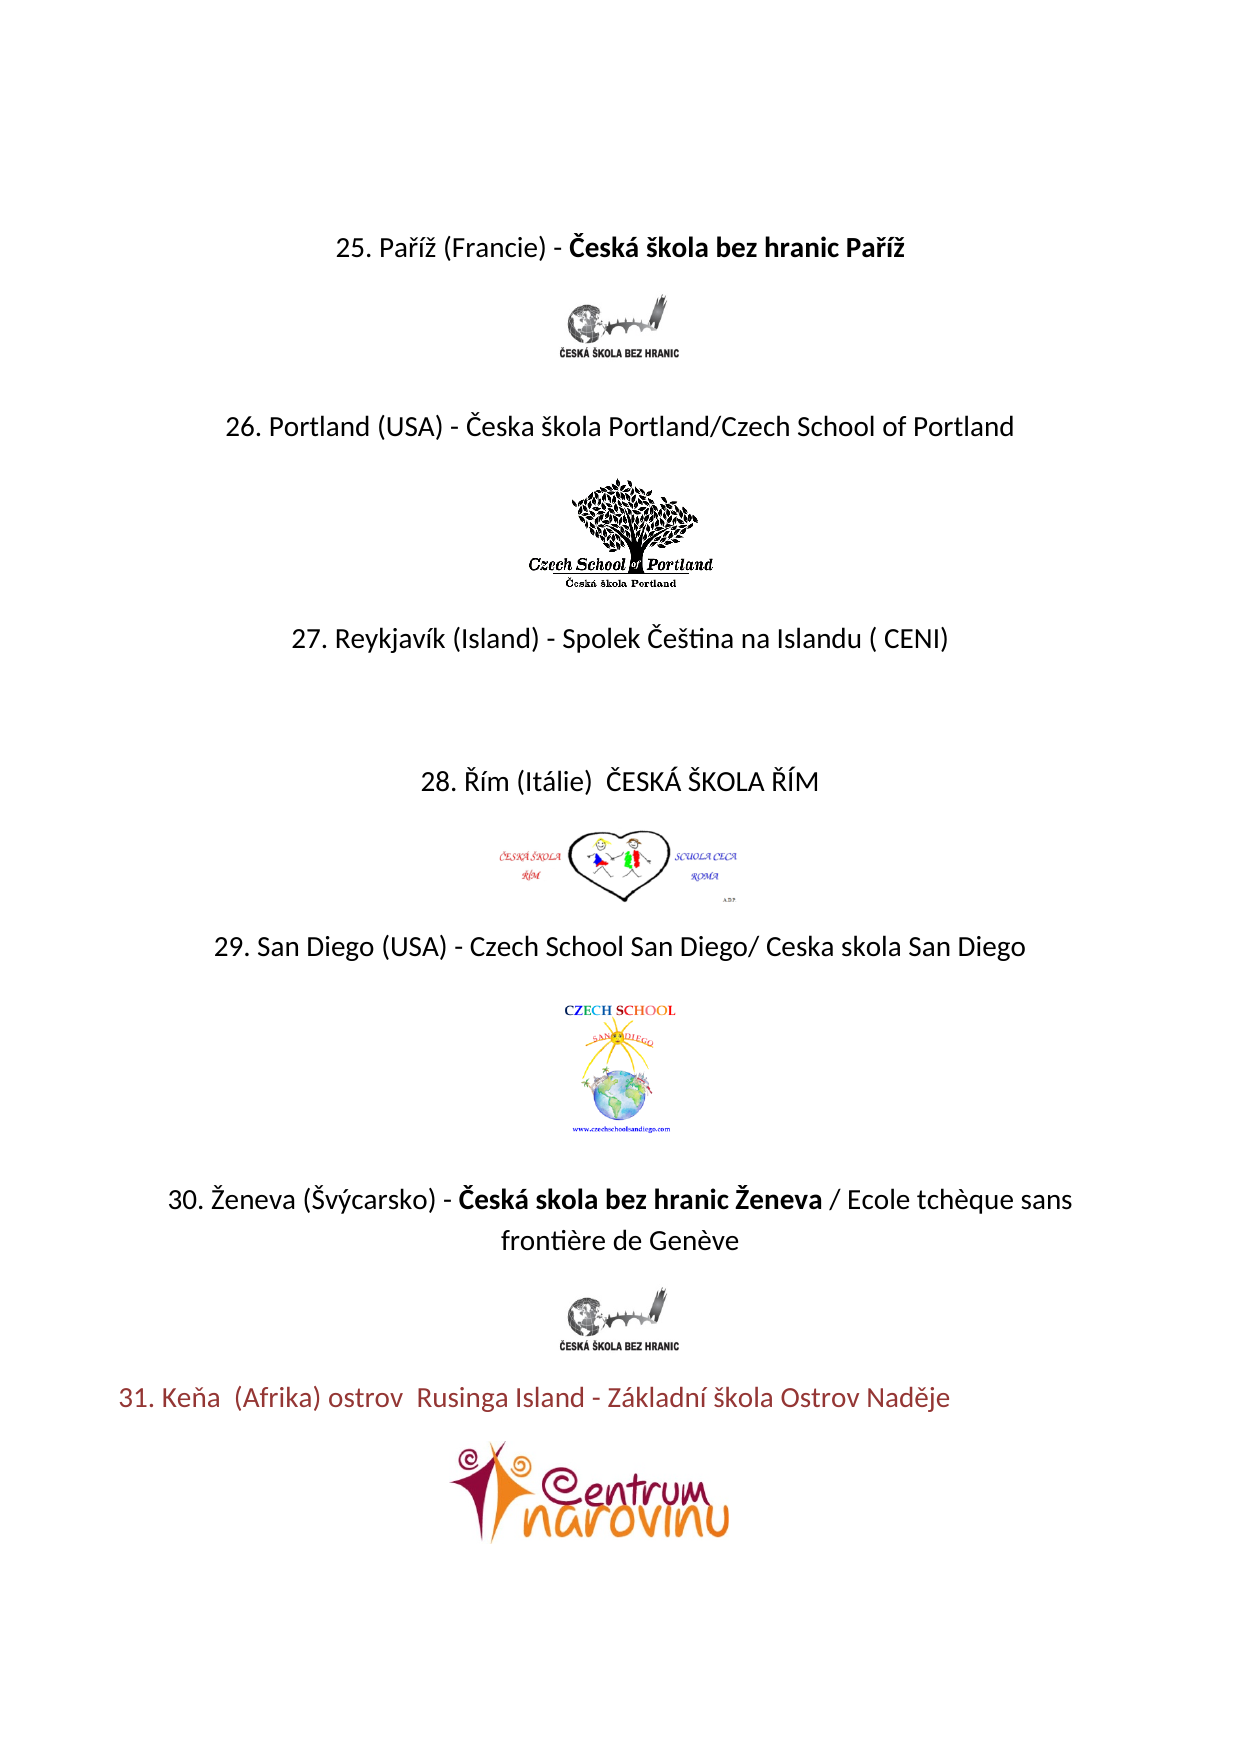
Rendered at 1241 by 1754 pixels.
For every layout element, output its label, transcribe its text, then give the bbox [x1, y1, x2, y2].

text 27. Reykjavík (Island) - Spolek Čeština na Islandu ( CENI) [118, 620, 1122, 655]
text 29. San Diego (USA) - Czech School San Diego/ Ceska skola San Diego [118, 928, 1122, 964]
text 30. Ženeva (Švýcarsko) - Česká skola bez hranic Ženeva / Ecole tchèque sans frontière de Genève [118, 999, 1122, 1258]
picture [552, 999, 688, 1136]
text 28. Řím (Itálie) ČESKÁ ŠKOLA ŘÍM [118, 682, 1122, 799]
picture [520, 469, 721, 595]
picture [547, 1284, 694, 1355]
picture [547, 291, 694, 362]
picture [449, 1441, 729, 1544]
text 31. Keňa (Afrika) ostrov Rusinga Island - Základní škola Ostrov Naděje [118, 1379, 1122, 1415]
picture [498, 825, 742, 904]
text 25. Paříž (Francie) - Česká škola bez hranic Paříž [118, 148, 1122, 265]
text 26. Portland (USA) - Česka škola Portland/Czech School of Portland [118, 291, 1122, 443]
